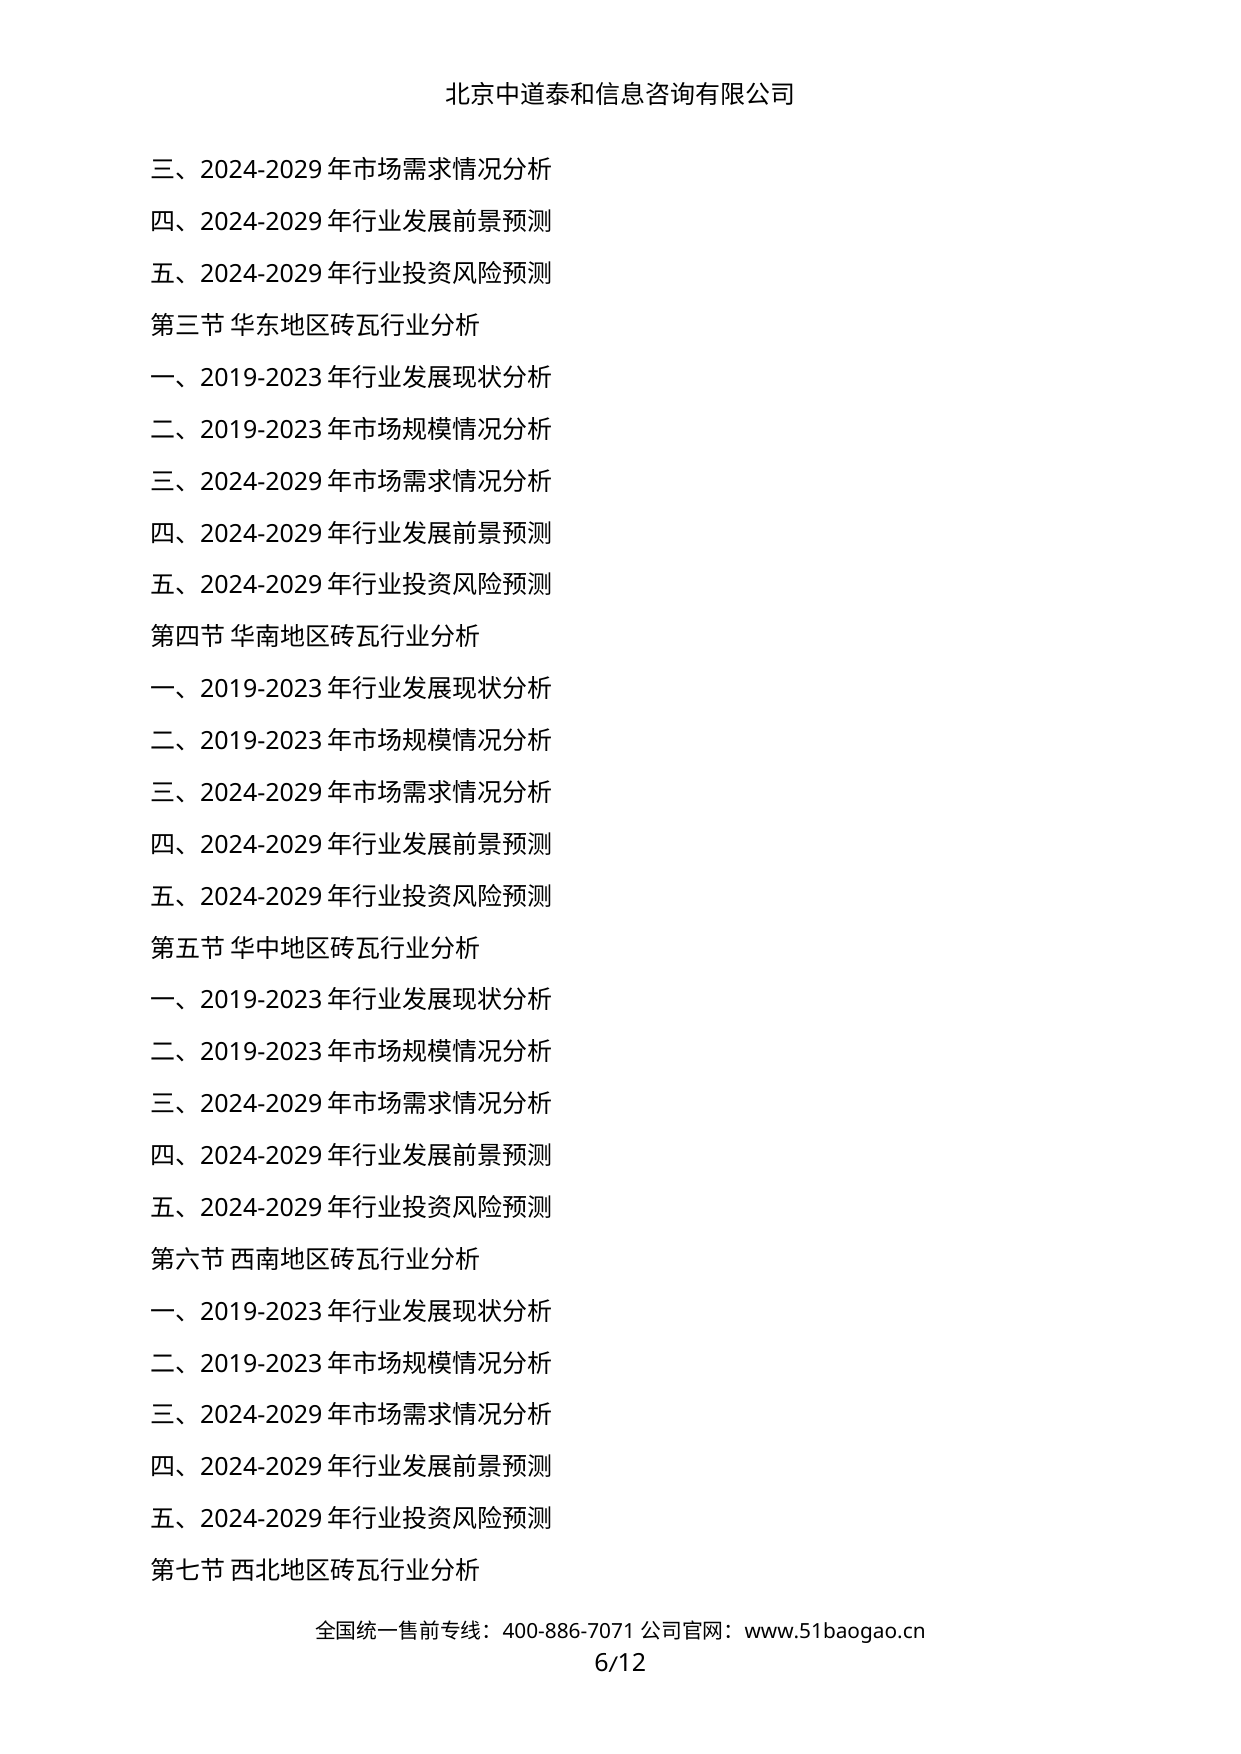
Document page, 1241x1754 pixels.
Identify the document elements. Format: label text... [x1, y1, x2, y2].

text 四、2024-2029年行业发展前景预测 [150, 513, 1090, 549]
text 四、2024-2029年行业发展前景预测 [150, 1447, 1090, 1483]
text 第五节 华中地区砖瓦行业分析 [150, 928, 1090, 964]
text 一、2019-2023年行业发展现状分析 [150, 1291, 1090, 1327]
text 四、2024-2029年行业发展前景预测 [150, 824, 1090, 861]
text 五、2024-2029年行业投资风险预测 [150, 876, 1090, 912]
text 第七节 西北地区砖瓦行业分析 [150, 1551, 1090, 1587]
text 二、2019-2023年市场规模情况分析 [150, 1032, 1090, 1068]
text 第四节 华南地区砖瓦行业分析 [150, 617, 1090, 653]
text 二、2019-2023年市场规模情况分析 [150, 721, 1090, 757]
text 五、2024-2029年行业投资风险预测 [150, 254, 1090, 290]
text 四、2024-2029年行业发展前景预测 [150, 1136, 1090, 1172]
text 一、2019-2023年行业发展现状分析 [150, 357, 1090, 394]
text 三、2024-2029年市场需求情况分析 [150, 1395, 1090, 1431]
text 五、2024-2029年行业投资风险预测 [150, 1187, 1090, 1224]
text 一、2019-2023年行业发展现状分析 [150, 669, 1090, 705]
text 三、2024-2029年市场需求情况分析 [150, 461, 1090, 497]
text 三、2024-2029年市场需求情况分析 [150, 1084, 1090, 1120]
text 二、2019-2023年市场规模情况分析 [150, 409, 1090, 446]
text 二、2019-2023年市场规模情况分析 [150, 1343, 1090, 1379]
text 三、2024-2029年市场需求情况分析 [150, 772, 1090, 809]
text 三、2024-2029年市场需求情况分析 [150, 150, 1090, 186]
text 第六节 西南地区砖瓦行业分析 [150, 1239, 1090, 1276]
text 四、2024-2029年行业发展前景预测 [150, 202, 1090, 238]
text 第三节 华东地区砖瓦行业分析 [150, 306, 1090, 342]
text 一、2019-2023年行业发展现状分析 [150, 980, 1090, 1016]
text 五、2024-2029年行业投资风险预测 [150, 1499, 1090, 1535]
text 五、2024-2029年行业投资风险预测 [150, 565, 1090, 601]
